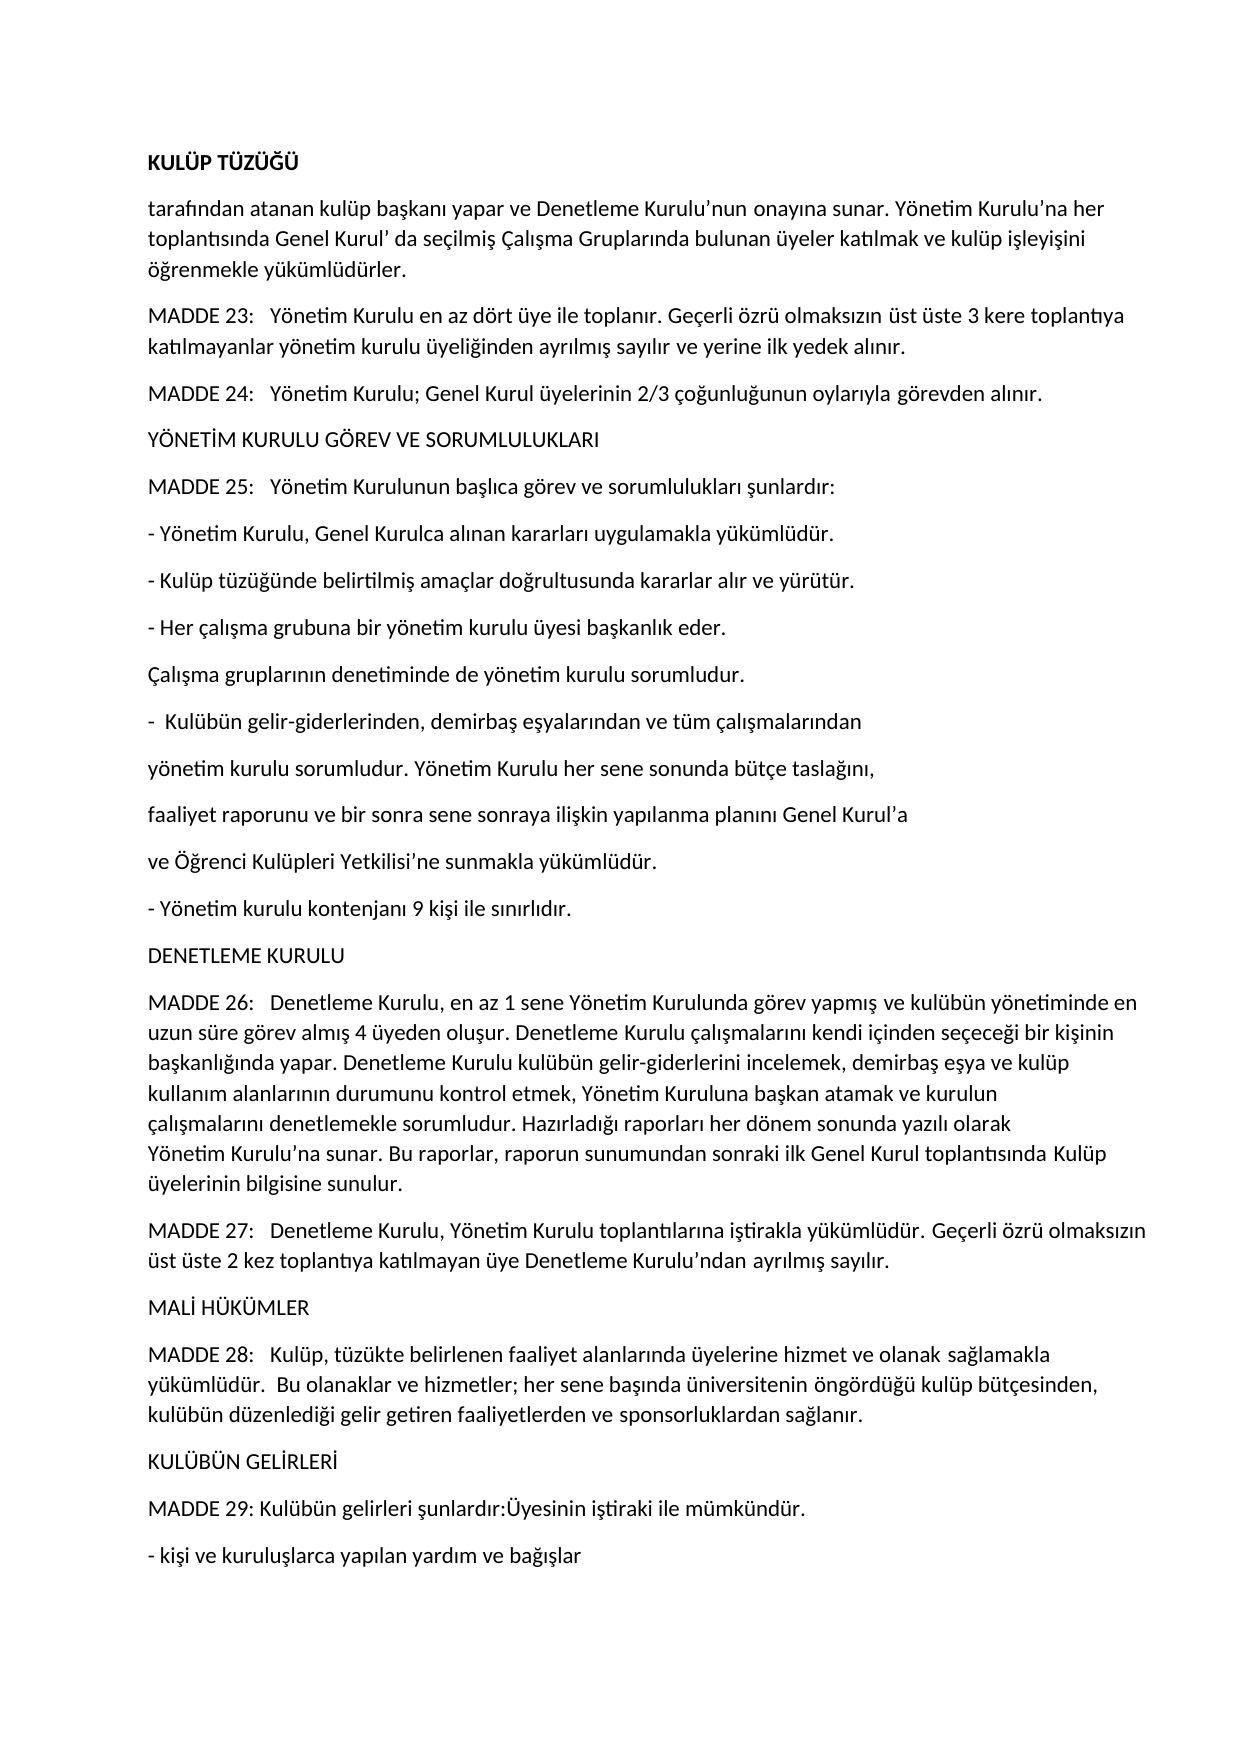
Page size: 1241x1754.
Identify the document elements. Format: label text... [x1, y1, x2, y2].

table_header KULÜP TÜZÜĞÜ [148, 148, 1154, 194]
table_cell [148, 194, 1154, 1588]
